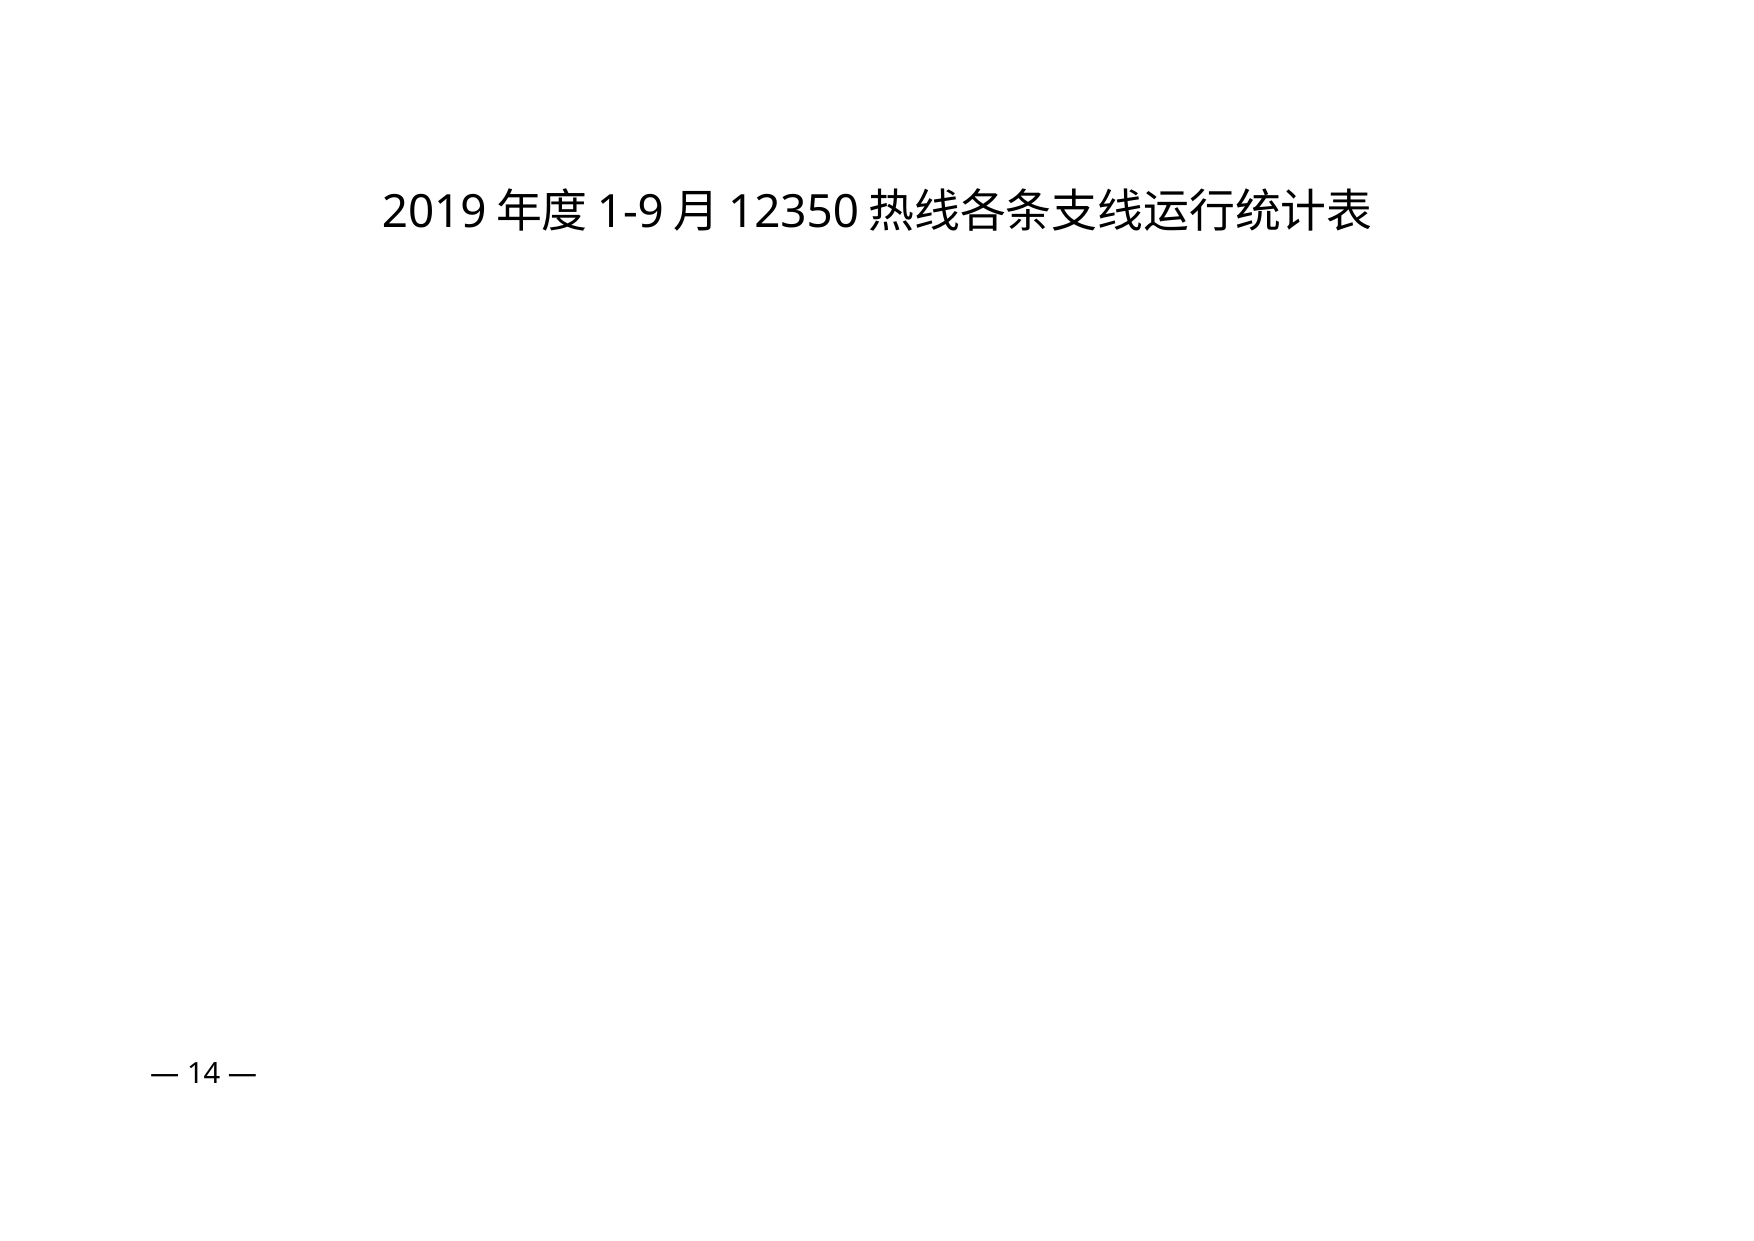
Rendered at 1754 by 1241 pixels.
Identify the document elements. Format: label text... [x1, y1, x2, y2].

text 2019年度1-9月12350热线各条支线运行统计表 [150, 159, 1604, 256]
